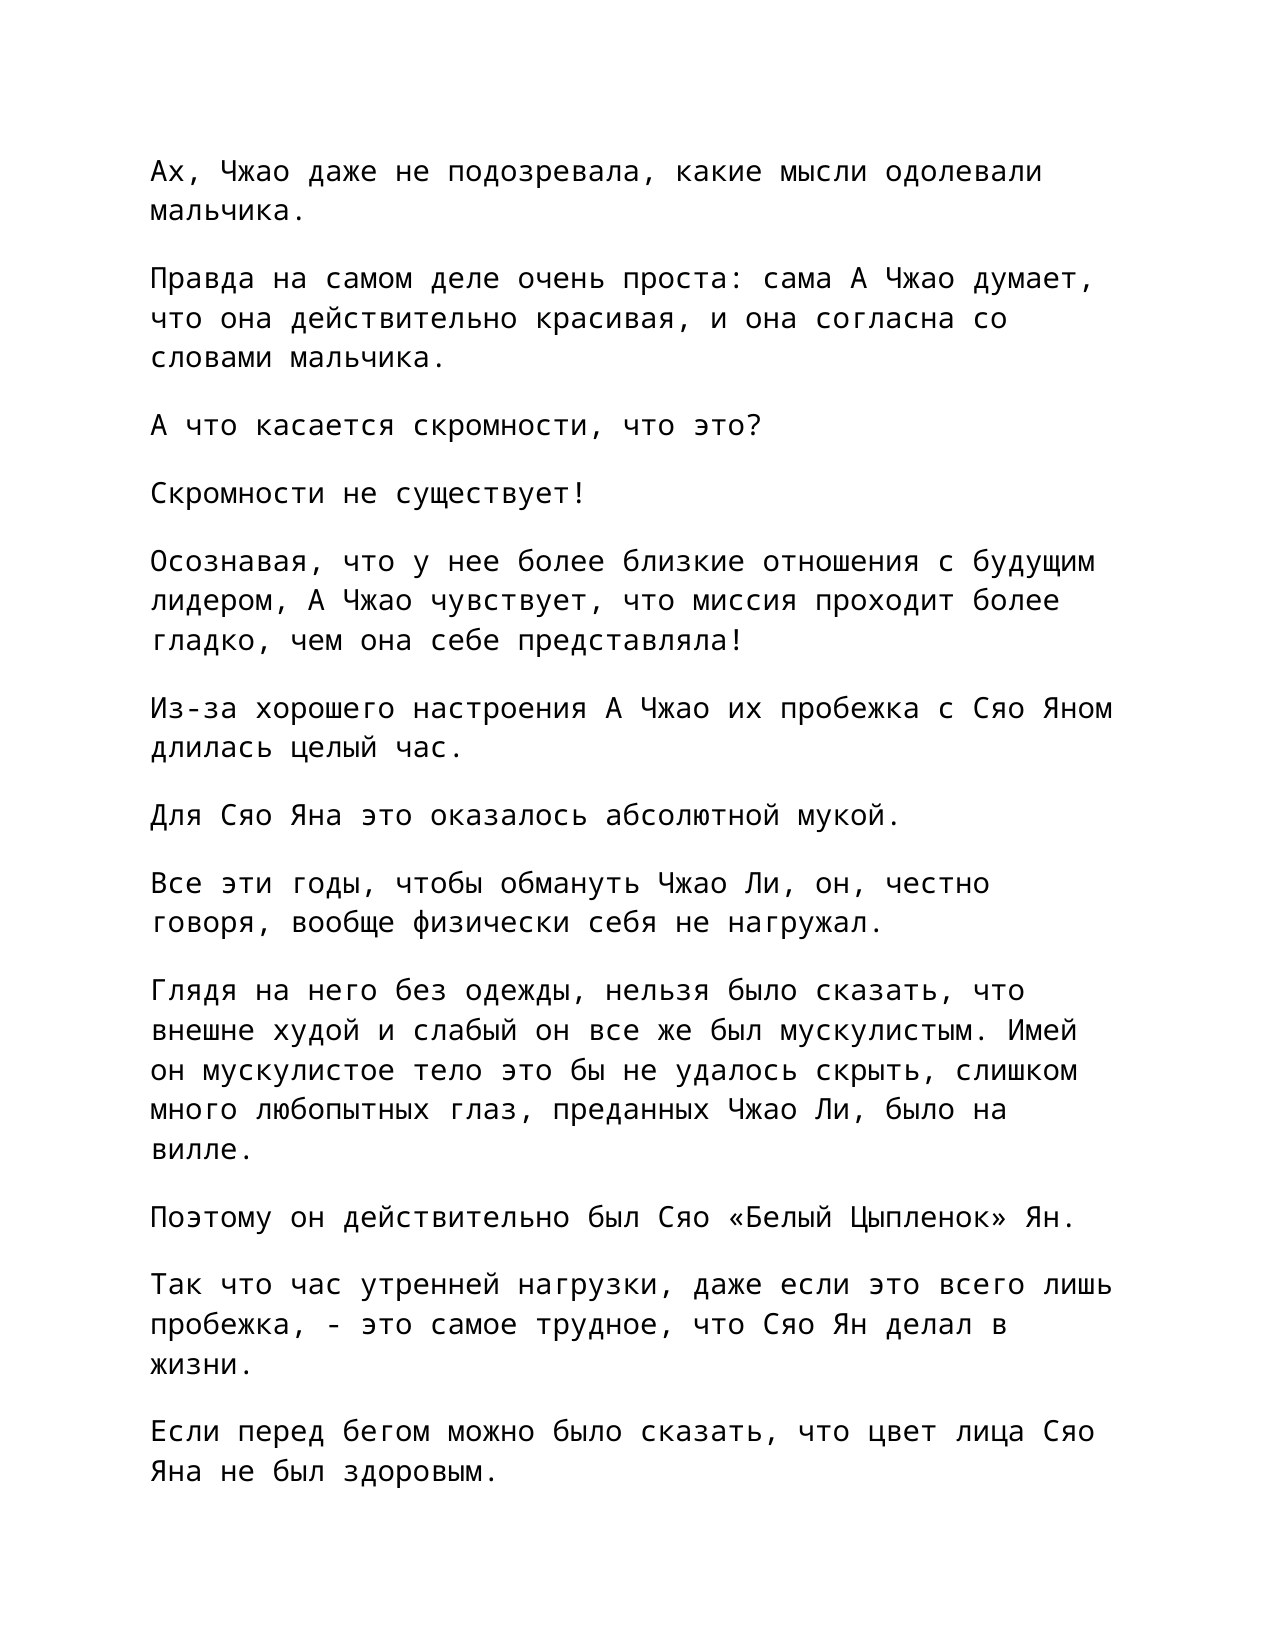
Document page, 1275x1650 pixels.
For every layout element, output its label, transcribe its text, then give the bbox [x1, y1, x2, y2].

text Осознавая, что у нее более близкие отношения с будущим лидером, А Чжао чувствует, что миссия проходит более гладко, чем она себе представляла! [150, 540, 1125, 659]
text Для Сяо Яна это оказалось абсолютной мукой. [150, 794, 1125, 834]
text Правда на самом деле очень проста: сама А Чжао думает, что она действительно красивая, и она согласна со словами мальчика. [150, 257, 1125, 376]
text Поэтому он действительно был Сяо «Белый Цыпленок» Ян. [150, 1196, 1125, 1236]
text Ах, Чжао даже не подозревала, какие мысли одолевали мальчика. [150, 150, 1125, 229]
text Так что час утренней нагрузки, даже если это всего лишь пробежка, - это самое трудное, что Сяо Ян делал в жизни. [150, 1264, 1125, 1383]
text Из-за хорошего настроения А Чжао их пробежка с Сяо Яном длилась целый час. [150, 687, 1125, 766]
text Глядя на него без одежды, нельзя было сказать, что внешне худой и слабый он все же был мускулистым. Имей он мускулистое тело это бы не удалось скрыть, слишком много любопытных глаз, преданных Чжао Ли, было на вилле. [150, 969, 1125, 1168]
text А что касается скромности, что это? [150, 404, 1125, 444]
text Скромности не существует! [150, 472, 1125, 512]
text Все эти годы, чтобы обмануть Чжао Ли, он, честно говоря, вообще физически себя не нагружал. [150, 862, 1125, 941]
text Если перед бегом можно было сказать, что цвет лица Сяо Яна не был здоровым. [150, 1411, 1125, 1490]
